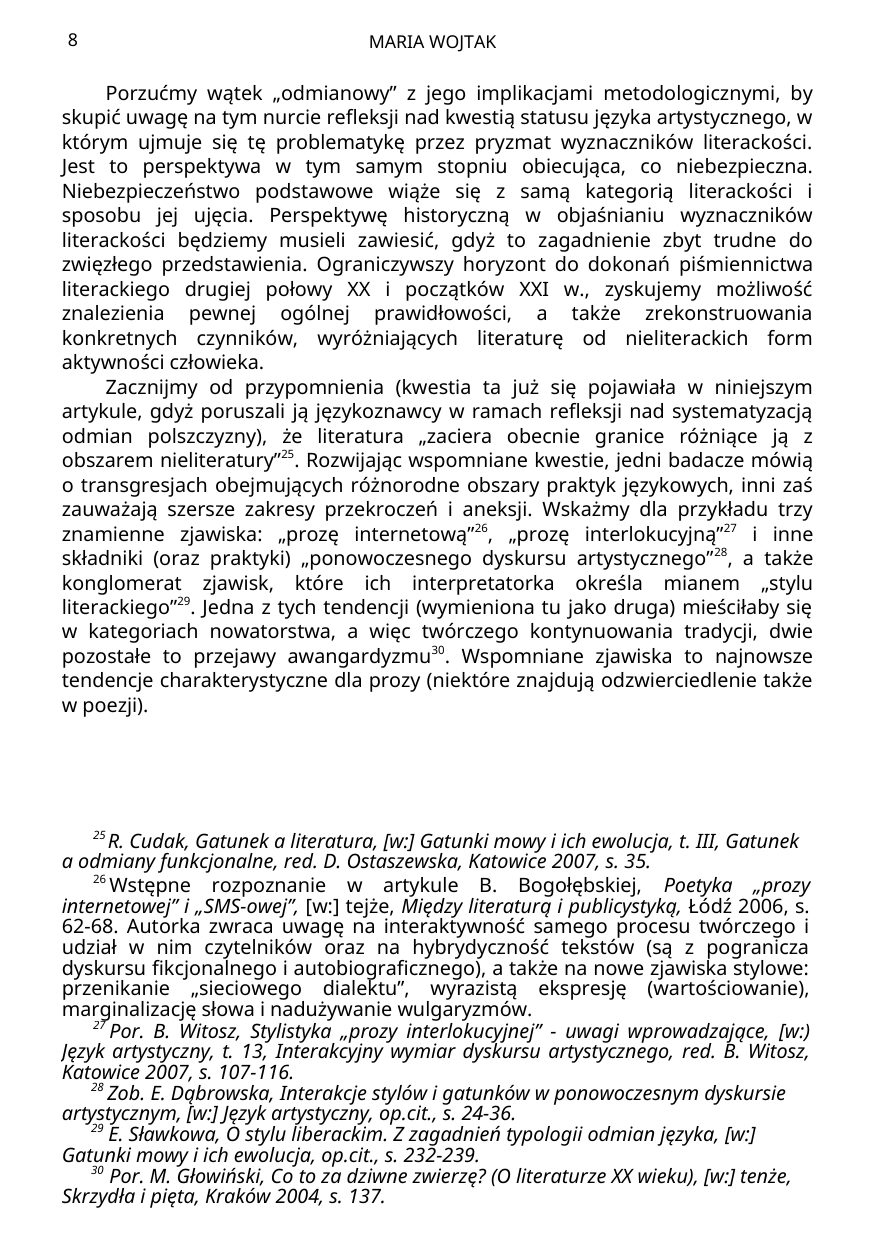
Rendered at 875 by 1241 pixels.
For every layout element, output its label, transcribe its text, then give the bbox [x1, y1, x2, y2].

text 30 Por. M. Głowiński, Co to za dziwne zwierzę? (O literaturze XX wieku), [w:] tenże, Skrzydła i pięta, Kraków 2004, s. 137. [62, 1167, 810, 1208]
text 28 Zob. E. Dąbrowska, Interakcje stylów i gatunków w ponowoczesnym dyskursie artystycznym, [w:] Język artystyczny, op.cit., s. 24-36. [62, 1084, 810, 1125]
text Porzućmy wątek „odmianowy” z jego implikacjami metodologicznymi, by skupić uwagę na tym nurcie refleksji nad kwestią statusu języka artystycznego, w którym ujmuje się tę problematykę przez pryzmat wyznaczników literackości. Jest to perspektywa w tym samym stopniu obiecująca, co niebezpieczna. Niebezpieczeństwo podstawowe wiąże się z samą kategorią literackości i sposobu jej ujęcia. Perspektywę historyczną w objaśnianiu wyznaczników literackości będziemy musieli zawiesić, gdyż to zagadnienie zbyt trudne do zwięzłego przedstawienia. Ograniczywszy horyzont do dokonań piśmiennictwa literackiego drugiej połowy XX i początków XXI w., zyskujemy możliwość znalezienia pewnej ogólnej prawidłowości, a także zrekonstruowania konkretnych czynników, wyróżniających literaturę od nieliterackich form aktywności człowieka. [62, 81, 813, 374]
text Zacznijmy od przypomnienia (kwestia ta już się pojawiała w niniejszym artykule, gdyż poruszali ją językoznawcy w ramach refleksji nad systematyzacją odmian polszczyzny), że literatura „zaciera obecnie granice różniące ją z obszarem nieliteratury”25. Rozwijając wspomniane kwestie, jedni badacze mówią o transgresjach obejmujących różnorodne obszary praktyk językowych, inni zaś zauważają szersze zakresy przekroczeń i aneksji. Wskażmy dla przykładu trzy znamienne zjawiska: „prozę internetową”26, „prozę interlokucyjną”27 i inne składniki (oraz praktyki) „ponowoczesnego dyskursu artystycznego”28, a także konglomerat zjawisk, które ich interpretatorka określa mianem „stylu literackiego”29. Jedna z tych tendencji (wymieniona tu jako druga) mieściłaby się w kategoriach nowatorstwa, a więc twórczego kontynuowania tradycji, dwie pozostałe to przejawy awangardyzmu30. Wspomniane zjawiska to najnowsze tendencje charakterystyczne dla prozy (niektóre znajdują odzwierciedlenie także w poezji). [62, 374, 813, 717]
text 29 E. Sławkowa, O stylu liberackim. Z zagadnień typologii odmian języka, [w:] Gatunki mowy i ich ewolucja, op.cit., s. 232-239. [62, 1126, 810, 1167]
text 25 R. Cudak, Gatunek a literatura, [w:] Gatunki mowy i ich ewolucja, t. III, Gatunek a odmiany funkcjonalne, red. D. Ostaszewska, Katowice 2007, s. 35. [62, 832, 810, 873]
text MARIA WOJTAK [368, 34, 496, 52]
text 26 Wstępne rozpoznanie w artykule B. Bogołębskiej, Poetyka „prozy internetowej” i „SMS-owej”, [w:] tejże, Między literaturą i publicystyką, Łódź 2006, s. 62-68. Autorka zwraca uwagę na interaktywność samego procesu twórczego i udział w nim czytelników oraz na hybrydyczność tekstów (są z pogranicza dyskursu fikcjonalnego i autobiograficznego), a także na nowe zjawiska stylowe: przenikanie „sieciowego dialektu”, wyrazistą ekspresję (wartościowanie), marginalizację słowa i nadużywanie wulgaryzmów. [62, 877, 810, 1020]
text 27 Por. B. Witosz, Stylistyka „prozy interlokucyjnej” - uwagi wprowadzające, [w:) Język artystyczny, t. 13, Interakcyjny wymiar dyskursu artystycznego, red. B. Witosz, Katowice 2007, s. 107-116. [62, 1022, 810, 1083]
